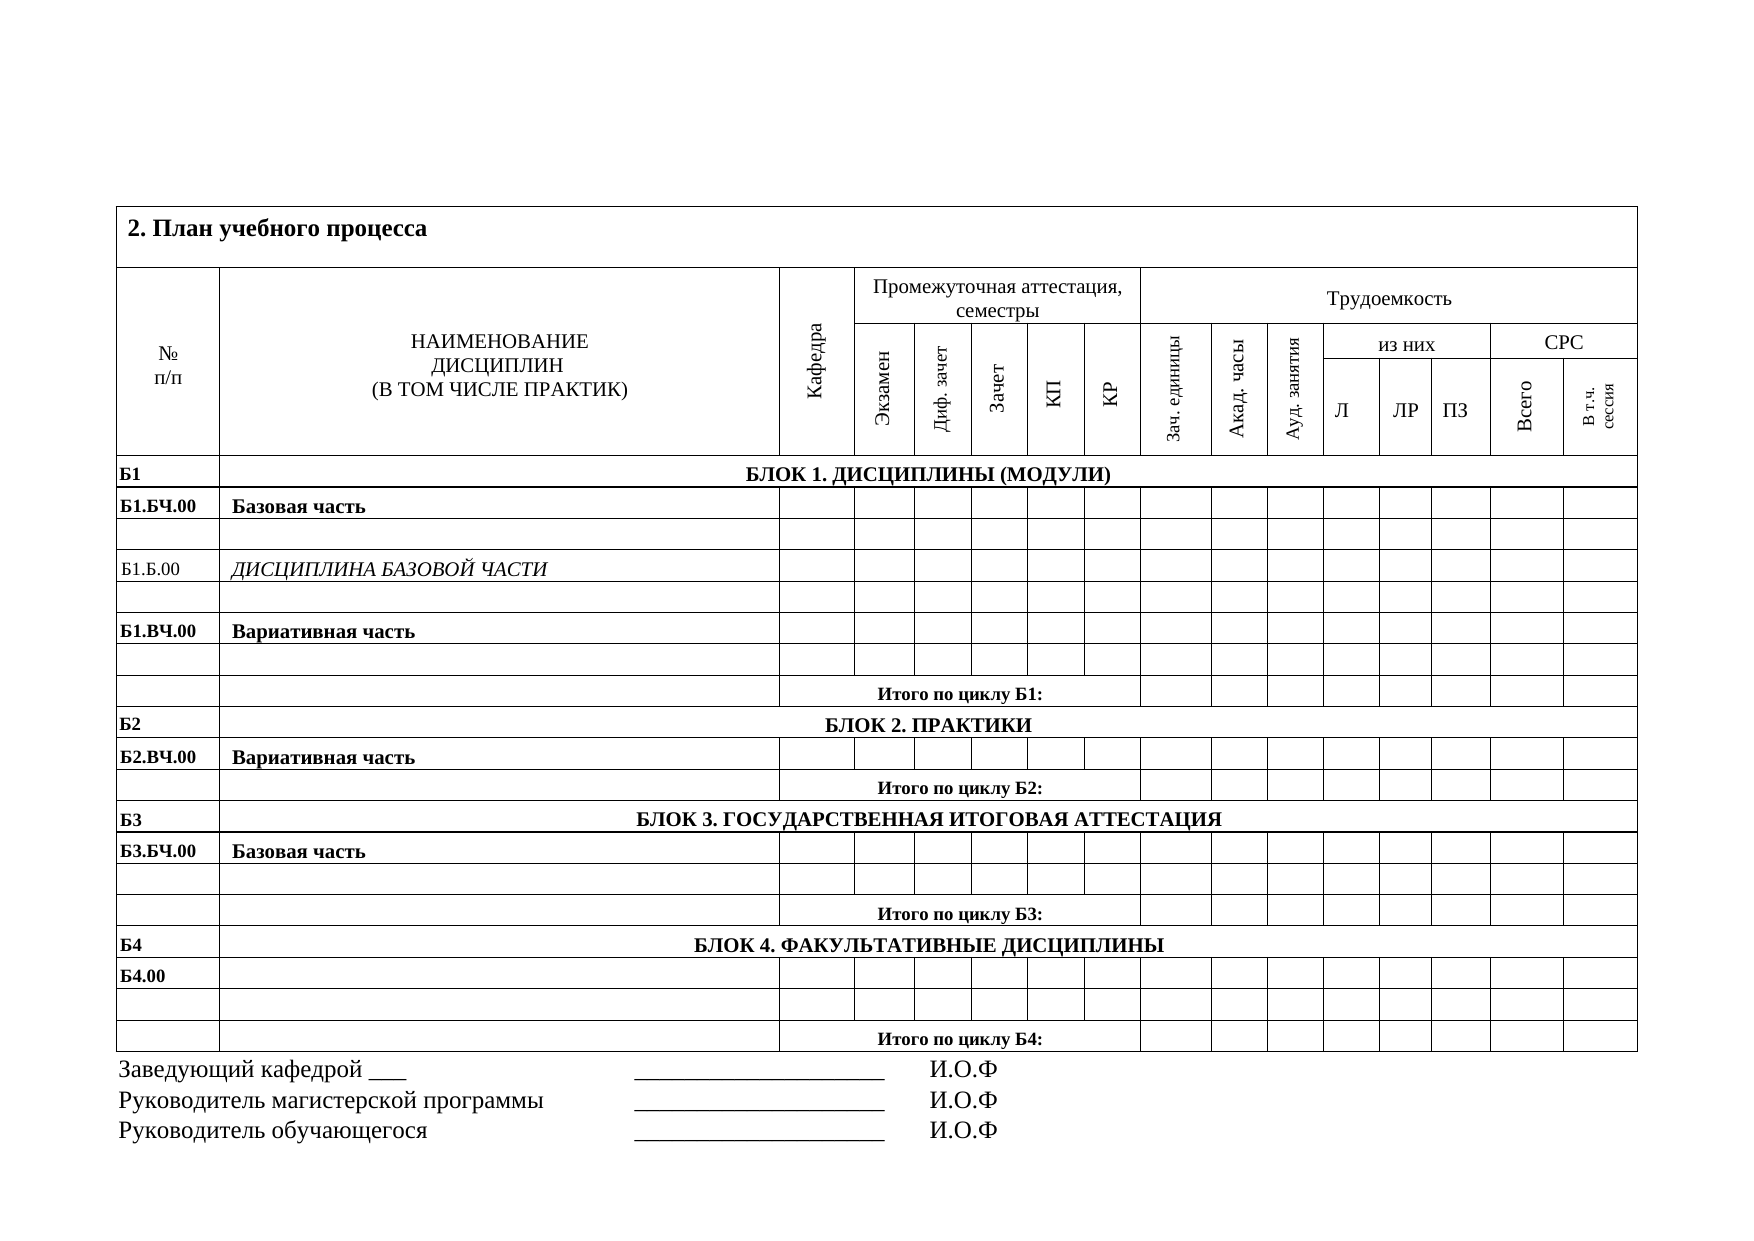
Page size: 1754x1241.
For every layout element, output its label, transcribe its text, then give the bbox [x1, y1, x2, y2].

table_cell [1380, 676, 1431, 706]
table_cell [855, 519, 914, 549]
table_cell [1324, 644, 1379, 674]
table_cell [780, 738, 854, 769]
table_cell [1491, 519, 1563, 549]
table_cell Б2 [117, 707, 219, 737]
table_cell [972, 958, 1027, 988]
table_cell [1028, 613, 1084, 643]
table_cell [780, 582, 854, 612]
table_cell [1564, 488, 1637, 518]
table_cell [1491, 644, 1563, 674]
table_cell [1268, 989, 1323, 1019]
table_cell Базовая часть [220, 833, 779, 863]
table_cell [117, 582, 219, 612]
table_cell [1380, 833, 1431, 863]
table_cell [1324, 519, 1379, 549]
table_cell [1324, 895, 1379, 925]
table_cell [1212, 738, 1267, 769]
table_cell [1380, 895, 1431, 925]
table_cell [220, 644, 779, 674]
table_cell [1085, 582, 1140, 612]
table_cell [1380, 644, 1431, 674]
table_cell [1141, 738, 1211, 769]
table_cell СРС [1491, 324, 1637, 357]
table_cell [220, 676, 779, 706]
table_cell [1141, 895, 1211, 925]
table_cell [855, 958, 914, 988]
table_cell [1212, 989, 1267, 1019]
table_cell БЛОК 4. ФАКУЛЬТАТИВНЫЕ ДИСЦИПЛИНЫ [220, 926, 1637, 957]
table_cell [1564, 613, 1637, 643]
table_cell [915, 864, 971, 894]
table_cell [1085, 488, 1140, 518]
table_cell [1141, 989, 1211, 1019]
table_cell [1324, 864, 1379, 894]
table_cell [1380, 550, 1431, 581]
table_cell [220, 582, 779, 612]
table_cell [1432, 895, 1490, 925]
table_cell [1268, 676, 1323, 706]
table_cell [1564, 833, 1637, 863]
table_cell [220, 958, 779, 988]
table_cell [1432, 958, 1490, 988]
table_cell Б3 [117, 801, 219, 831]
table_cell [855, 613, 914, 643]
table_cell [1268, 488, 1323, 518]
table_cell [1432, 644, 1490, 674]
table_cell Б2.ВЧ.00 [117, 738, 219, 769]
table_cell [1380, 519, 1431, 549]
table_cell [1324, 676, 1379, 706]
table_cell Ауд. занятия [1268, 324, 1323, 455]
table_cell [915, 989, 971, 1019]
table_cell [1324, 488, 1379, 518]
table_cell Л [1324, 359, 1379, 455]
table_cell ДИСЦИПЛИНА БАЗОВОЙ ЧАСТИ [220, 550, 779, 581]
table_header 2. План учебного процесса [117, 207, 1637, 267]
table_cell [915, 958, 971, 988]
table_cell Б1.Б.00 [117, 550, 219, 581]
table_cell [220, 1021, 779, 1051]
table_cell [1380, 864, 1431, 894]
table_cell [1141, 519, 1211, 549]
table_cell [1380, 958, 1431, 988]
table_cell [1212, 864, 1267, 894]
table_cell [1491, 550, 1563, 581]
table_cell [1268, 1021, 1323, 1051]
table_cell [915, 833, 971, 863]
table_cell [117, 989, 219, 1019]
table_cell [220, 864, 779, 894]
table_cell [1212, 582, 1267, 612]
table_cell [1491, 738, 1563, 769]
table_cell [1432, 1021, 1490, 1051]
table_cell [1564, 989, 1637, 1019]
table_cell [1085, 833, 1140, 863]
table_cell Вариативная часть [220, 738, 779, 769]
table_cell [1564, 676, 1637, 706]
table_cell [1028, 958, 1084, 988]
table_cell Акад. часы [1212, 324, 1267, 455]
text Руководитель обучающегося ____________________ И.О.Ф [118, 1116, 1636, 1144]
table_cell Итого по циклу Б2: [780, 770, 1140, 800]
table_cell ЛР [1380, 359, 1431, 455]
table_cell [1432, 676, 1490, 706]
table_cell [1491, 770, 1563, 800]
table_cell [1028, 738, 1084, 769]
table_cell [1324, 613, 1379, 643]
table_cell [1212, 488, 1267, 518]
table_cell НАИМЕНОВАНИЕ ДИСЦИПЛИН (В ТОМ ЧИСЛЕ ПРАКТИК) [220, 268, 779, 455]
table_cell [1324, 738, 1379, 769]
table_cell [1085, 738, 1140, 769]
table_cell [1085, 519, 1140, 549]
table_cell [915, 550, 971, 581]
table_cell [1491, 582, 1563, 612]
table_cell [972, 738, 1027, 769]
table_cell [1564, 582, 1637, 612]
table_cell [1212, 770, 1267, 800]
table_cell [1028, 488, 1084, 518]
table_cell [1324, 582, 1379, 612]
table_cell [1141, 1021, 1211, 1051]
table_cell [972, 644, 1027, 674]
table_cell [1212, 613, 1267, 643]
table_cell [1028, 519, 1084, 549]
table_cell Зачет [972, 324, 1027, 455]
table_cell [1491, 1021, 1563, 1051]
table_cell [915, 644, 971, 674]
table_cell [1324, 958, 1379, 988]
table_cell [855, 989, 914, 1019]
table_cell [1380, 488, 1431, 518]
table_cell Диф. зачет [915, 324, 971, 455]
table_cell [1141, 833, 1211, 863]
table_cell [972, 833, 1027, 863]
table_cell [220, 519, 779, 549]
table_cell [972, 488, 1027, 518]
table_cell БЛОК 3. ГОСУДАРСТВЕННАЯ ИТОГОВАЯ АТТЕСТАЦИЯ [220, 801, 1637, 831]
table_cell Кафедра [780, 268, 854, 455]
table_cell [915, 738, 971, 769]
table_cell Б1.ВЧ.00 [117, 613, 219, 643]
table_cell [1432, 488, 1490, 518]
table_cell [1268, 864, 1323, 894]
table_cell Итого по циклу Б1: [780, 676, 1140, 706]
table_cell [855, 582, 914, 612]
table_cell [1212, 644, 1267, 674]
table_cell [1141, 770, 1211, 800]
table_cell [855, 550, 914, 581]
table_cell [1432, 550, 1490, 581]
table_cell [1491, 833, 1563, 863]
table_cell Всего [1491, 359, 1563, 455]
table_cell [780, 550, 854, 581]
table_cell [1380, 613, 1431, 643]
table_cell [1324, 1021, 1379, 1051]
table_cell [1028, 550, 1084, 581]
table_cell [1212, 833, 1267, 863]
table_cell [780, 958, 854, 988]
table_cell Итого по циклу Б4: [780, 1021, 1140, 1051]
table_cell [1380, 770, 1431, 800]
table_cell [117, 644, 219, 674]
table_cell [1268, 550, 1323, 581]
table_cell [1268, 833, 1323, 863]
table_cell Промежуточная аттестация, семестры [855, 268, 1140, 322]
table_cell ПЗ [1432, 359, 1490, 455]
table_cell [972, 582, 1027, 612]
table_cell [1141, 676, 1211, 706]
table_cell [1268, 958, 1323, 988]
table_cell [1432, 989, 1490, 1019]
table_cell Б1 [117, 456, 219, 486]
table_cell № п/п [117, 268, 219, 455]
table_cell [1141, 550, 1211, 581]
table_cell [1028, 833, 1084, 863]
table_cell [1324, 550, 1379, 581]
table_cell [1141, 958, 1211, 988]
table_cell [1268, 519, 1323, 549]
table_cell [1141, 488, 1211, 518]
table_cell [117, 895, 219, 925]
table_cell [117, 770, 219, 800]
table_cell [1380, 738, 1431, 769]
table_cell [1564, 644, 1637, 674]
table_cell Б4 [117, 926, 219, 957]
table_cell [780, 644, 854, 674]
table_cell [1324, 989, 1379, 1019]
table_cell [1564, 1021, 1637, 1051]
table_cell [972, 864, 1027, 894]
table_cell [780, 488, 854, 518]
table_cell [1491, 488, 1563, 518]
table_cell [1564, 519, 1637, 549]
table_cell [1085, 989, 1140, 1019]
table_cell [1028, 989, 1084, 1019]
table_cell [1432, 833, 1490, 863]
table_cell [117, 1021, 219, 1051]
table_cell [1432, 770, 1490, 800]
table_cell [1380, 989, 1431, 1019]
table_cell [1212, 958, 1267, 988]
table_cell [1268, 770, 1323, 800]
table_cell [1085, 864, 1140, 894]
table_cell [915, 519, 971, 549]
table_cell [972, 989, 1027, 1019]
table_cell [780, 989, 854, 1019]
table_cell [1324, 770, 1379, 800]
table_cell [855, 738, 914, 769]
table_cell [1141, 613, 1211, 643]
table_cell [1432, 613, 1490, 643]
table_cell [1564, 770, 1637, 800]
table_cell [1028, 582, 1084, 612]
table_cell Трудоемкость [1141, 268, 1637, 322]
table_cell [1564, 738, 1637, 769]
table_cell [972, 613, 1027, 643]
table_cell [1564, 550, 1637, 581]
table_cell [1432, 738, 1490, 769]
table_cell [780, 613, 854, 643]
table_cell Вариативная часть [220, 613, 779, 643]
table_cell [1564, 895, 1637, 925]
table_cell [1212, 519, 1267, 549]
table_cell [1085, 550, 1140, 581]
table_cell [915, 488, 971, 518]
table_cell КР [1085, 324, 1140, 455]
table_cell [117, 519, 219, 549]
table_cell [1564, 958, 1637, 988]
table_cell [117, 676, 219, 706]
table_cell [1380, 582, 1431, 612]
table_cell [1212, 1021, 1267, 1051]
table_cell [1268, 582, 1323, 612]
table_cell [855, 644, 914, 674]
table_cell [855, 488, 914, 518]
table_cell [1141, 582, 1211, 612]
table_cell БЛОК 2. ПРАКТИКИ [220, 707, 1637, 737]
table_cell [1491, 864, 1563, 894]
table_cell Б1.БЧ.00 [117, 488, 219, 518]
table_cell [855, 864, 914, 894]
table_cell [1141, 864, 1211, 894]
table_cell [117, 864, 219, 894]
table_cell [1268, 644, 1323, 674]
table_cell [972, 519, 1027, 549]
table_cell [1432, 582, 1490, 612]
table_cell [1380, 1021, 1431, 1051]
table_cell [1564, 864, 1637, 894]
table_cell [1491, 989, 1563, 1019]
table_cell [1085, 958, 1140, 988]
table_cell [1028, 644, 1084, 674]
table_cell из них [1324, 324, 1490, 357]
text Заведующий кафедрой ___ ____________________ И.О.Ф [118, 1054, 1636, 1083]
table_cell [1491, 958, 1563, 988]
table_cell [1491, 613, 1563, 643]
table_cell [915, 613, 971, 643]
table_cell [1432, 864, 1490, 894]
table_cell [1268, 738, 1323, 769]
table_cell [1212, 550, 1267, 581]
table_cell Экзамен [855, 324, 914, 455]
table_cell Зач. единицы [1141, 324, 1211, 455]
table_cell В т.ч. сессия [1564, 359, 1637, 455]
table_cell Б4.00 [117, 958, 219, 988]
table_cell [1085, 644, 1140, 674]
table_cell [780, 833, 854, 863]
table_cell [780, 519, 854, 549]
table_cell [220, 989, 779, 1019]
table_cell [1268, 613, 1323, 643]
table_cell [855, 833, 914, 863]
table_cell [1141, 644, 1211, 674]
table_cell [1432, 519, 1490, 549]
table_cell [1028, 864, 1084, 894]
table_cell [780, 864, 854, 894]
table_cell [1491, 895, 1563, 925]
table_cell [1491, 676, 1563, 706]
table_cell [915, 582, 971, 612]
table_cell КП [1028, 324, 1084, 455]
table_cell [220, 895, 779, 925]
table_cell Базовая часть [220, 488, 779, 518]
table_cell Итого по циклу Б3: [780, 895, 1140, 925]
table_cell [1324, 833, 1379, 863]
table_cell БЛОК 1. ДИСЦИПЛИНЫ (МОДУЛИ) [220, 456, 1637, 486]
table_cell [1268, 895, 1323, 925]
table_cell Б3.БЧ.00 [117, 833, 219, 863]
table_cell [1212, 895, 1267, 925]
table_cell [1085, 613, 1140, 643]
table_cell [972, 550, 1027, 581]
text Руководитель магистерской программы ____________________ И.О.Ф [118, 1085, 1636, 1113]
table_cell [1212, 676, 1267, 706]
table_cell [220, 770, 779, 800]
